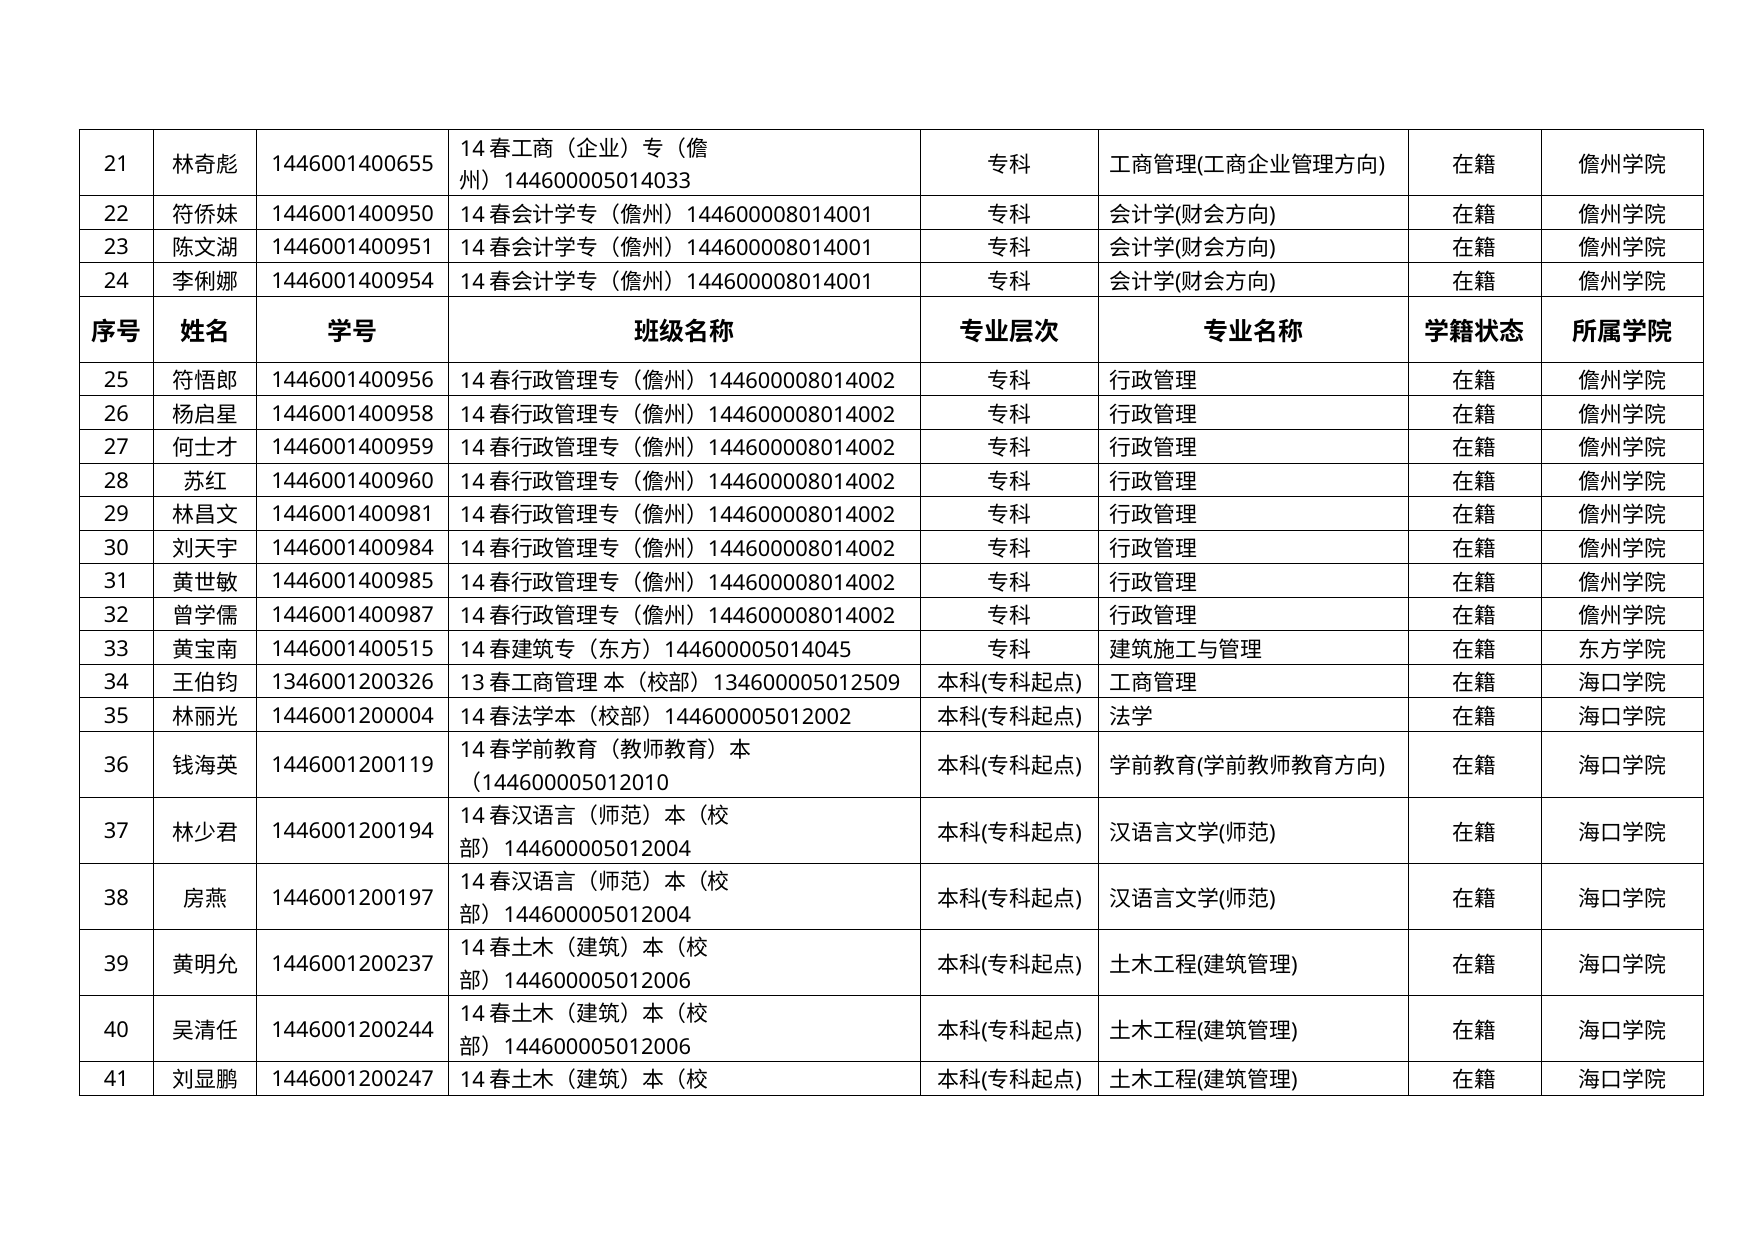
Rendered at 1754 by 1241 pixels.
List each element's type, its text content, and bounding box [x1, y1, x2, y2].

table_cell 行政管理 [1099, 430, 1408, 462]
table_cell 刘天宇 [154, 531, 256, 563]
table_cell 刘显鹏 [154, 1062, 256, 1094]
table_cell 14春学前教育（教师教育）本（144600005012010 [449, 732, 920, 797]
table_cell 儋州学院 [1542, 497, 1703, 529]
table_cell 土木工程(建筑管理) [1099, 996, 1408, 1061]
table_cell 14春法学本（校部）144600005012002 [449, 698, 920, 731]
table_cell 专科 [921, 497, 1098, 529]
table_cell 专科 [921, 598, 1098, 630]
table_cell 1446001200004 [257, 698, 448, 731]
table_cell 姓名 [154, 297, 256, 362]
table_cell 林丽光 [154, 698, 256, 731]
table_cell 所属学院 [1542, 297, 1703, 362]
table_cell 在籍 [1409, 930, 1541, 995]
table_cell 海口学院 [1542, 1062, 1703, 1094]
table_cell 本科(专科起点) [921, 698, 1098, 731]
table_cell 李俐娜 [154, 263, 256, 296]
table_cell 在籍 [1409, 732, 1541, 797]
table_cell 在籍 [1409, 1062, 1541, 1094]
table_cell 符悟郎 [154, 363, 256, 395]
table_cell 专科 [921, 396, 1098, 429]
table_cell 1446001200247 [257, 1062, 448, 1094]
table_cell 在籍 [1409, 531, 1541, 563]
table_cell 儋州学院 [1542, 263, 1703, 296]
table_cell 1446001200237 [257, 930, 448, 995]
table_cell 林昌文 [154, 497, 256, 529]
table_cell 苏红 [154, 464, 256, 496]
table_cell 1446001200194 [257, 798, 448, 863]
table_cell 1446001400951 [257, 230, 448, 262]
table_cell 专科 [921, 230, 1098, 262]
table_cell 在籍 [1409, 396, 1541, 429]
table_cell 28 [80, 464, 153, 496]
table_cell 学籍状态 [1409, 297, 1541, 362]
table_cell 本科(专科起点) [921, 798, 1098, 863]
table_cell 工商管理(工商企业管理方向) [1099, 130, 1408, 195]
table_cell 14春行政管理专（儋州）144600008014002 [449, 363, 920, 395]
table_cell 会计学(财会方向) [1099, 263, 1408, 296]
table_cell 行政管理 [1099, 497, 1408, 529]
table_cell 东方学院 [1542, 631, 1703, 664]
table_cell 专科 [921, 263, 1098, 296]
table_cell 在籍 [1409, 130, 1541, 195]
table_cell 黄明允 [154, 930, 256, 995]
table_cell 土木工程(建筑管理) [1099, 1062, 1408, 1094]
table_cell 黄世敏 [154, 564, 256, 597]
table_cell 1446001400655 [257, 130, 448, 195]
table_cell 会计学(财会方向) [1099, 196, 1408, 229]
table_cell 专科 [921, 430, 1098, 462]
table_cell 1446001400981 [257, 497, 448, 529]
table_cell 专科 [921, 363, 1098, 395]
table_cell 1446001200244 [257, 996, 448, 1061]
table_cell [449, 1062, 920, 1094]
table_cell 14春会计学专（儋州）144600008014001 [449, 230, 920, 262]
table_cell 儋州学院 [1542, 531, 1703, 563]
table_cell 汉语言文学(师范) [1099, 798, 1408, 863]
table_cell 14春行政管理专（儋州）144600008014002 [449, 430, 920, 462]
table_cell 海口学院 [1542, 732, 1703, 797]
table_cell 1446001400959 [257, 430, 448, 462]
table_cell 建筑施工与管理 [1099, 631, 1408, 664]
table_cell 海口学院 [1542, 996, 1703, 1061]
table_cell 在籍 [1409, 497, 1541, 529]
table_cell 儋州学院 [1542, 430, 1703, 462]
table_cell 儋州学院 [1542, 598, 1703, 630]
table_cell 1446001200197 [257, 864, 448, 929]
table_cell 14春行政管理专（儋州）144600008014002 [449, 396, 920, 429]
table_cell 儋州学院 [1542, 564, 1703, 597]
table_cell 25 [80, 363, 153, 395]
table_cell 31 [80, 564, 153, 597]
table_cell 本科(专科起点) [921, 1062, 1098, 1094]
table_cell 40 [80, 996, 153, 1061]
table_cell 海口学院 [1542, 930, 1703, 995]
table_cell 在籍 [1409, 230, 1541, 262]
table_cell 1446001400960 [257, 464, 448, 496]
table_cell 37 [80, 798, 153, 863]
table_cell 14春行政管理专（儋州）144600008014002 [449, 598, 920, 630]
table_cell 林奇彪 [154, 130, 256, 195]
table_cell 36 [80, 732, 153, 797]
table_cell 1446001400950 [257, 196, 448, 229]
table_cell 海口学院 [1542, 665, 1703, 697]
table_cell 学号 [257, 297, 448, 362]
table_cell 吴清任 [154, 996, 256, 1061]
table_cell 14春工商（企业）专（儋州）144600005014033 [449, 130, 920, 195]
table_cell 行政管理 [1099, 363, 1408, 395]
table_cell 在籍 [1409, 631, 1541, 664]
table_cell 在籍 [1409, 698, 1541, 731]
table_cell 21 [80, 130, 153, 195]
table_cell 专科 [921, 631, 1098, 664]
table_cell 1446001400985 [257, 564, 448, 597]
table_cell 22 [80, 196, 153, 229]
table_cell 27 [80, 430, 153, 462]
table_cell 29 [80, 497, 153, 529]
table_cell 1446001400954 [257, 263, 448, 296]
table_cell 26 [80, 396, 153, 429]
table_cell 38 [80, 864, 153, 929]
table_cell 14春土木（建筑）本（校部）144600005012006 [449, 930, 920, 995]
table_cell 23 [80, 230, 153, 262]
table_cell 1446001400956 [257, 363, 448, 395]
table_cell 钱海英 [154, 732, 256, 797]
table_cell 34 [80, 665, 153, 697]
table_cell 工商管理 [1099, 665, 1408, 697]
table_cell 汉语言文学(师范) [1099, 864, 1408, 929]
table_cell 行政管理 [1099, 531, 1408, 563]
table_cell 在籍 [1409, 864, 1541, 929]
table_cell 14春会计学专（儋州）144600008014001 [449, 196, 920, 229]
table_cell 专业名称 [1099, 297, 1408, 362]
table_cell 专科 [921, 531, 1098, 563]
table_cell 本科(专科起点) [921, 996, 1098, 1061]
table_cell 儋州学院 [1542, 196, 1703, 229]
table_cell 在籍 [1409, 363, 1541, 395]
table_cell 陈文湖 [154, 230, 256, 262]
table_cell 行政管理 [1099, 598, 1408, 630]
table_cell 学前教育(学前教师教育方向) [1099, 732, 1408, 797]
table_cell 黄宝南 [154, 631, 256, 664]
table_cell 专科 [921, 464, 1098, 496]
table_cell 杨启星 [154, 396, 256, 429]
table_cell 14春建筑专（东方）144600005014045 [449, 631, 920, 664]
table_cell 符侨妹 [154, 196, 256, 229]
table_cell 14春行政管理专（儋州）144600008014002 [449, 497, 920, 529]
table_cell 14春会计学专（儋州）144600008014001 [449, 263, 920, 296]
table_cell 14春汉语言（师范）本（校部）144600005012004 [449, 864, 920, 929]
table_cell 土木工程(建筑管理) [1099, 930, 1408, 995]
table_cell 何士才 [154, 430, 256, 462]
table_cell 24 [80, 263, 153, 296]
table_cell 行政管理 [1099, 464, 1408, 496]
table_cell 本科(专科起点) [921, 665, 1098, 697]
table_cell 32 [80, 598, 153, 630]
table_cell 39 [80, 930, 153, 995]
table_cell 林少君 [154, 798, 256, 863]
table_cell 1446001200119 [257, 732, 448, 797]
table_cell 30 [80, 531, 153, 563]
table_cell 专科 [921, 130, 1098, 195]
table_cell 1446001400515 [257, 631, 448, 664]
table_cell 1446001400987 [257, 598, 448, 630]
table_cell 在籍 [1409, 798, 1541, 863]
table_cell 儋州学院 [1542, 363, 1703, 395]
table_cell 在籍 [1409, 464, 1541, 496]
table_cell 在籍 [1409, 665, 1541, 697]
table_cell 专科 [921, 564, 1098, 597]
table_cell 会计学(财会方向) [1099, 230, 1408, 262]
table_cell 儋州学院 [1542, 464, 1703, 496]
table_cell 儋州学院 [1542, 130, 1703, 195]
table_cell 儋州学院 [1542, 230, 1703, 262]
table_cell 海口学院 [1542, 798, 1703, 863]
table_cell 在籍 [1409, 996, 1541, 1061]
table_cell 海口学院 [1542, 698, 1703, 731]
table_cell 35 [80, 698, 153, 731]
table_cell 在籍 [1409, 564, 1541, 597]
table_cell 14春行政管理专（儋州）144600008014002 [449, 464, 920, 496]
table_cell 本科(专科起点) [921, 732, 1098, 797]
table_cell 序号 [80, 297, 153, 362]
table_cell 行政管理 [1099, 564, 1408, 597]
table_cell 14春汉语言（师范）本（校部）144600005012004 [449, 798, 920, 863]
table_cell 14春行政管理专（儋州）144600008014002 [449, 564, 920, 597]
table_cell 王伯钧 [154, 665, 256, 697]
table_cell 儋州学院 [1542, 396, 1703, 429]
table_cell 14春行政管理专（儋州）144600008014002 [449, 531, 920, 563]
table_cell 1446001400984 [257, 531, 448, 563]
table_cell 本科(专科起点) [921, 930, 1098, 995]
table_cell 专业层次 [921, 297, 1098, 362]
table_cell 本科(专科起点) [921, 864, 1098, 929]
table_cell 41 [80, 1062, 153, 1094]
table_cell 海口学院 [1542, 864, 1703, 929]
table_cell 1446001400958 [257, 396, 448, 429]
table_cell 法学 [1099, 698, 1408, 731]
table_cell 房燕 [154, 864, 256, 929]
table_cell 在籍 [1409, 430, 1541, 462]
table_cell 14春土木（建筑）本（校部）144600005012006 [449, 996, 920, 1061]
table_cell 1346001200326 [257, 665, 448, 697]
table_cell 专科 [921, 196, 1098, 229]
table_cell 在籍 [1409, 598, 1541, 630]
table_cell 33 [80, 631, 153, 664]
table_cell 班级名称 [449, 297, 920, 362]
table_cell 行政管理 [1099, 396, 1408, 429]
table_cell 曾学儒 [154, 598, 256, 630]
table_cell 在籍 [1409, 263, 1541, 296]
table_cell 13春工商管理 本（校部）134600005012509 [449, 665, 920, 697]
table_cell 在籍 [1409, 196, 1541, 229]
